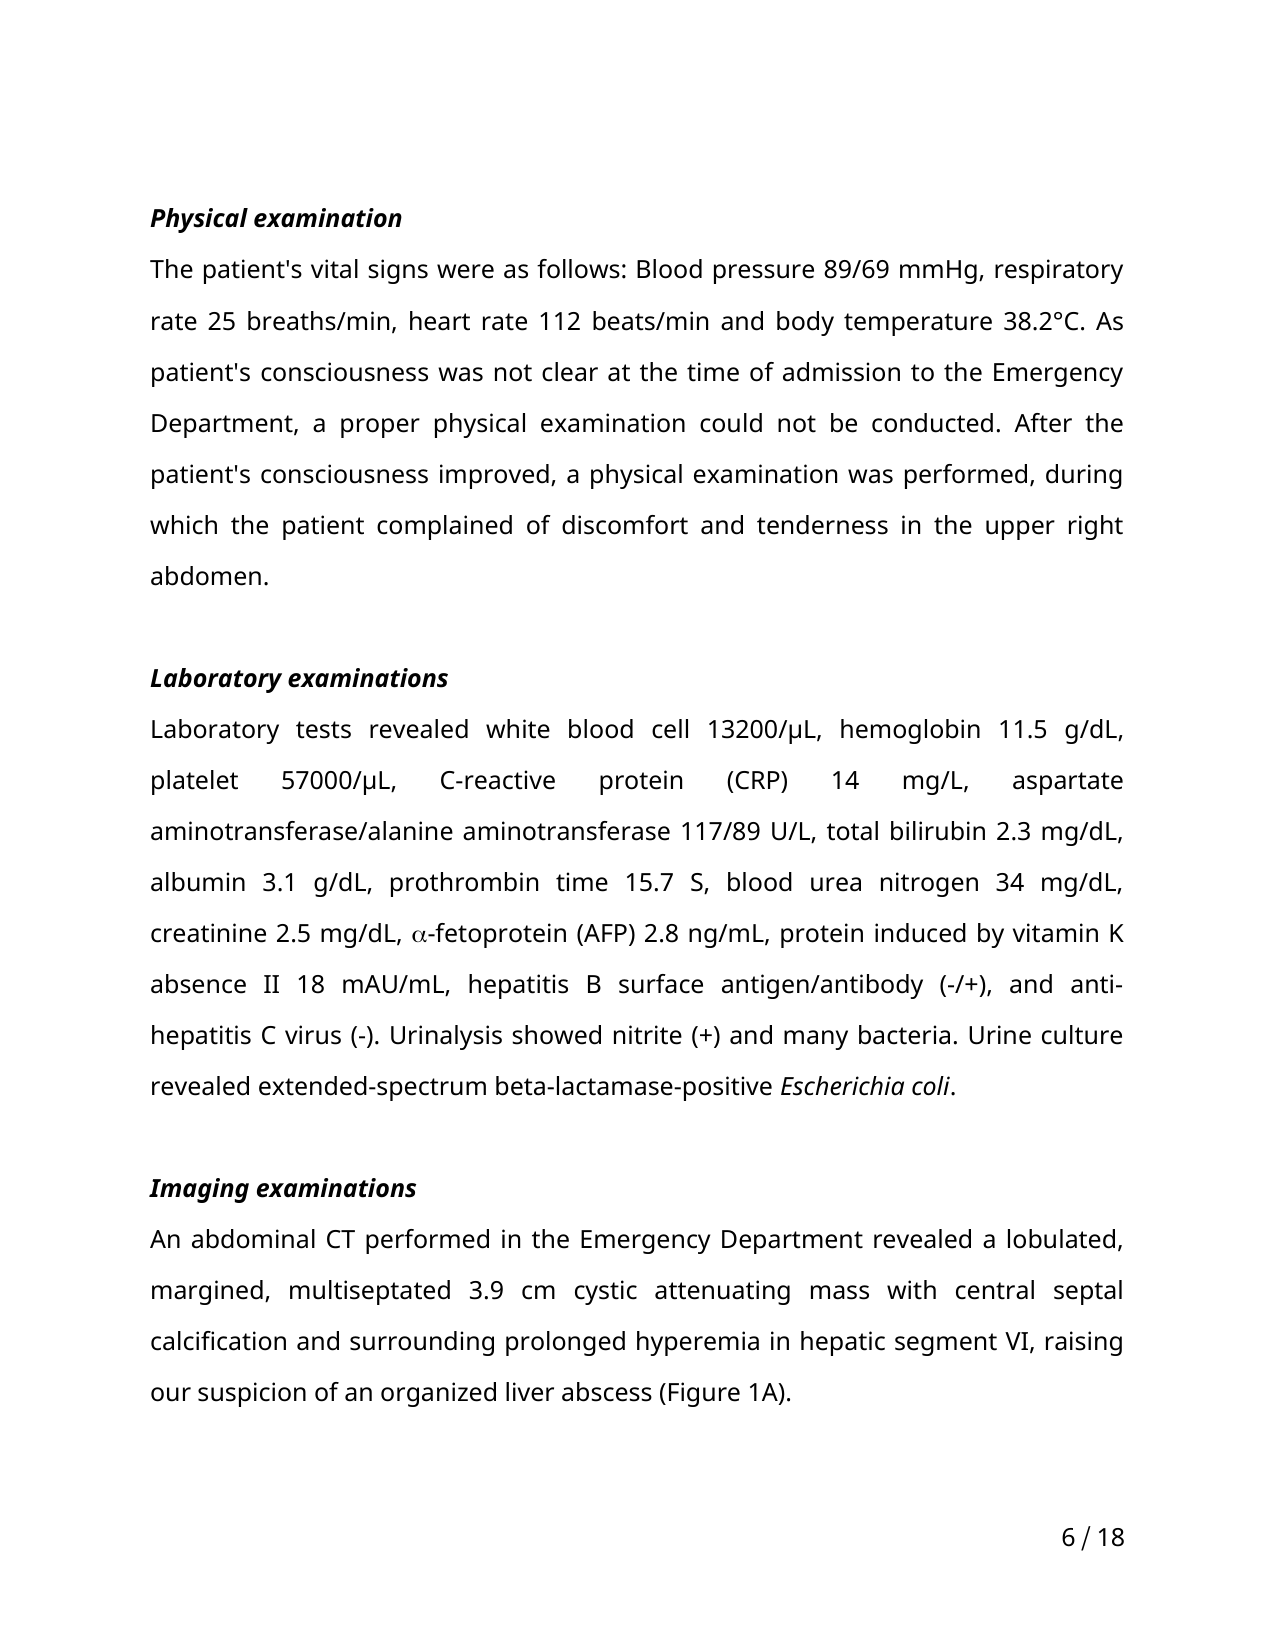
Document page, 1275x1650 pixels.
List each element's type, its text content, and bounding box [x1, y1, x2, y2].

text Laboratory tests revealed white blood cell 13200/µL, hemoglobin 11.5 g/dL, platelet 57000/µL, C-reactive protein (CRP) 14 mg/L, aspartate aminotransferase/alanine aminotransferase 117/89 U/L, total bilirubin 2.3 mg/dL, albumin 3.1 g/dL, prothrombin time 15.7 S, blood urea nitrogen 34 mg/dL, creatinine 2.5 mg/dL, -fetoprotein (AFP) 2.8 ng/mL, protein induced by vitamin K absence II 18 mAU/mL, hepatitis B surface antigen/antibody (-/+), and anti- hepatitis C virus (-). Urinalysis showed nitrite (+) and many bacteria. Urine culture revealed extended-spectrum beta-lactamase-positive Escherichia coli. [150, 711, 1125, 1103]
text Imaging examinations [150, 1171, 1125, 1205]
text Laboratory examinations [150, 660, 1125, 694]
text The patient's vital signs were as follows: Blood pressure 89/69 mmHg, respiratory rate 25 breaths/min, heart rate 112 beats/min and body temperature 38.2°C. As patient's consciousness was not clear at the time of admission to the Emergency Department, a proper physical examination could not be conducted. After the patient's consciousness improved, a physical examination was performed, during which the patient complained of discomfort and tenderness in the upper right abdomen. [150, 252, 1125, 592]
text Physical examination [150, 201, 1125, 235]
text An abdominal CT performed in the Emergency Department revealed a lobulated, margined, multiseptated 3.9 cm cystic attenuating mass with central septal calcification and surrounding prolonged hyperemia in hepatic segment VI, raising our suspicion of an organized liver abscess (Figure 1A). [150, 1222, 1125, 1409]
